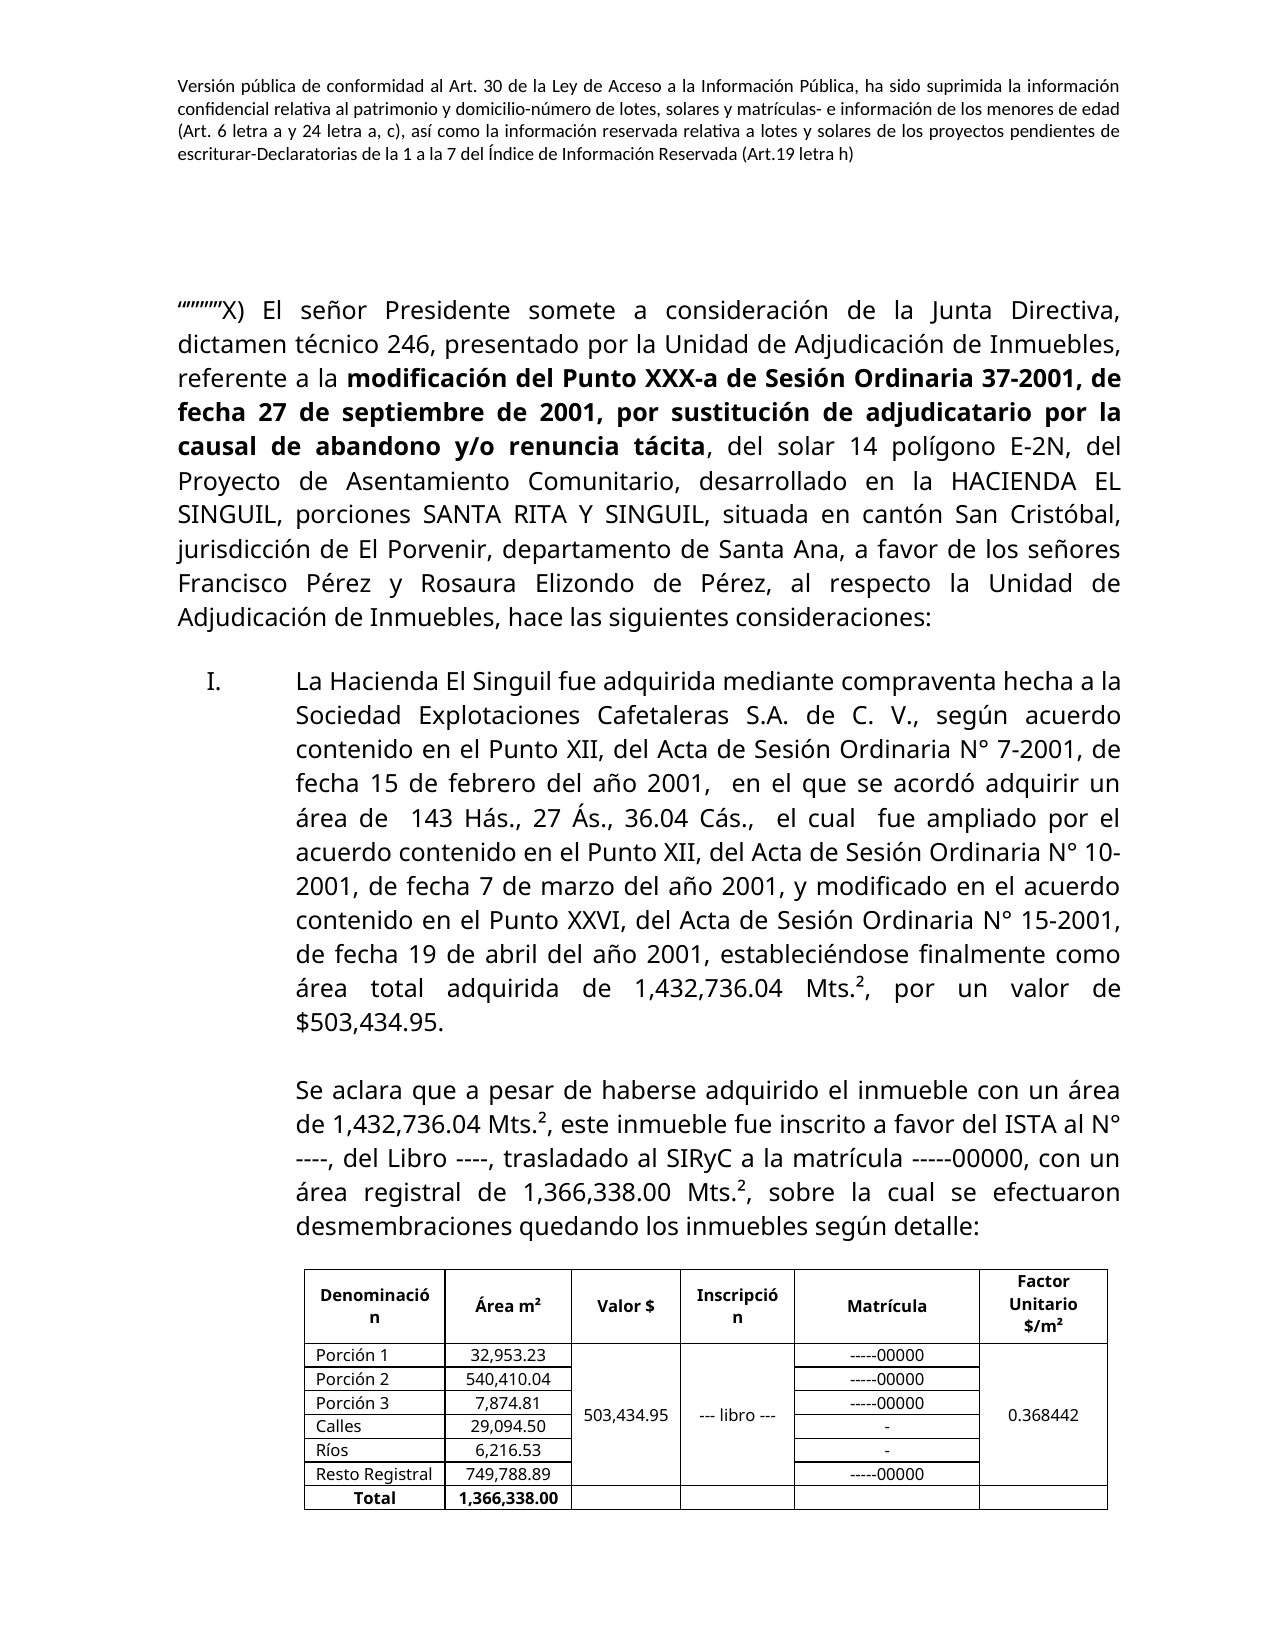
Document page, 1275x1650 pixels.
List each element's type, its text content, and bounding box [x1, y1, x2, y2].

table_cell [980, 1486, 1107, 1509]
list La Hacienda El Singuil fue adquirida mediante compraventa hecha a la Sociedad Explotaciones Cafetaleras S.A. de C. V., según acuerdo contenido en el Punto XII, del Acta de Sesión Ordinaria N° 7-2001, de fecha 15 de febrero del año 2001, en el que se acordó adquirir un área de 143 Hás., 27 Ás., 36.04 Cás., el cual fue ampliado por el acuerdo contenido en el Punto XII, del Acta de Sesión Ordinaria N° 10-2001, de fecha 7 de marzo del año 2001, y modificado en el acuerdo contenido en el Punto XXVI, del Acta de Sesión Ordinaria N° 15-2001, de fecha 19 de abril del año 2001, estableciéndose finalmente como área total adquirida de 1,432,736.04 Mts.², por un valor de $503,434.95. [222, 664, 1122, 1039]
table_cell Porción 3 [305, 1391, 444, 1414]
text “””””X) El señor Presidente somete a consideración de la Junta Directiva, dictamen técnico 246, presentado por la Unidad de Adjudicación de Inmuebles, referente a la modificación del Punto XXX-a de Sesión Ordinaria 37-2001, de fecha 27 de septiembre de 2001, por sustitución de adjudicatario por la causal de abandono y/o renuncia tácita, del solar 14 polígono E-2N, del Proyecto de Asentamiento Comunitario, desarrollado en la HACIENDA EL SINGUIL, porciones SANTA RITA Y SINGUIL, situada en cantón San Cristóbal, jurisdicción de El Porvenir, departamento de Santa Ana, a favor de los señores Francisco Pérez y Rosaura Elizondo de Pérez, al respecto la Unidad de Adjudicación de Inmuebles, hace las siguientes consideraciones: [177, 293, 1122, 633]
table_cell 0.368442 [980, 1344, 1107, 1485]
table_cell Porción 2 [305, 1368, 444, 1390]
table_cell - [795, 1415, 979, 1438]
table_cell -----00000 [795, 1368, 979, 1390]
table_cell Ríos [305, 1439, 444, 1461]
table_cell - [795, 1439, 979, 1461]
table_cell 1,366,338.00 [446, 1486, 571, 1509]
table_header Valor $ [572, 1270, 680, 1343]
table_header Área m² [446, 1270, 571, 1343]
table_cell 540,410.04 [446, 1368, 571, 1390]
table_cell [795, 1486, 979, 1509]
table_cell [681, 1486, 794, 1509]
table_header Inscripción [681, 1270, 794, 1343]
table_cell Total [305, 1486, 444, 1509]
table_cell [572, 1486, 680, 1509]
table_cell 6,216.53 [446, 1439, 571, 1461]
table_cell 32,953.23 [446, 1344, 571, 1366]
table_cell 749,788.89 [446, 1463, 571, 1485]
table_cell -----00000 [795, 1463, 979, 1485]
table_cell Resto Registral [305, 1463, 444, 1485]
table_header Denominación [305, 1270, 444, 1343]
table_cell 29,094.50 [446, 1415, 571, 1438]
table_header Matrícula [795, 1270, 979, 1343]
table_cell --- libro --- [681, 1344, 794, 1485]
table_cell 7,874.81 [446, 1391, 571, 1414]
table_cell Calles [305, 1415, 444, 1438]
table_cell Porción 1 [305, 1344, 444, 1366]
table_header Factor Unitario $/m² [980, 1270, 1107, 1343]
text Se aclara que a pesar de haberse adquirido el inmueble con un área de 1,432,736.04 Mts.², este inmueble fue inscrito a favor del ISTA al N° ----, del Libro ----, trasladado al SIRyC a la matrícula -----00000, con un área registral de 1,366,338.00 Mts.², sobre la cual se efectuaron desmembraciones quedando los inmuebles según detalle: [295, 1073, 1122, 1243]
table_cell -----00000 [795, 1344, 979, 1366]
table_cell -----00000 [795, 1391, 979, 1414]
table_cell 503,434.95 [572, 1344, 680, 1485]
